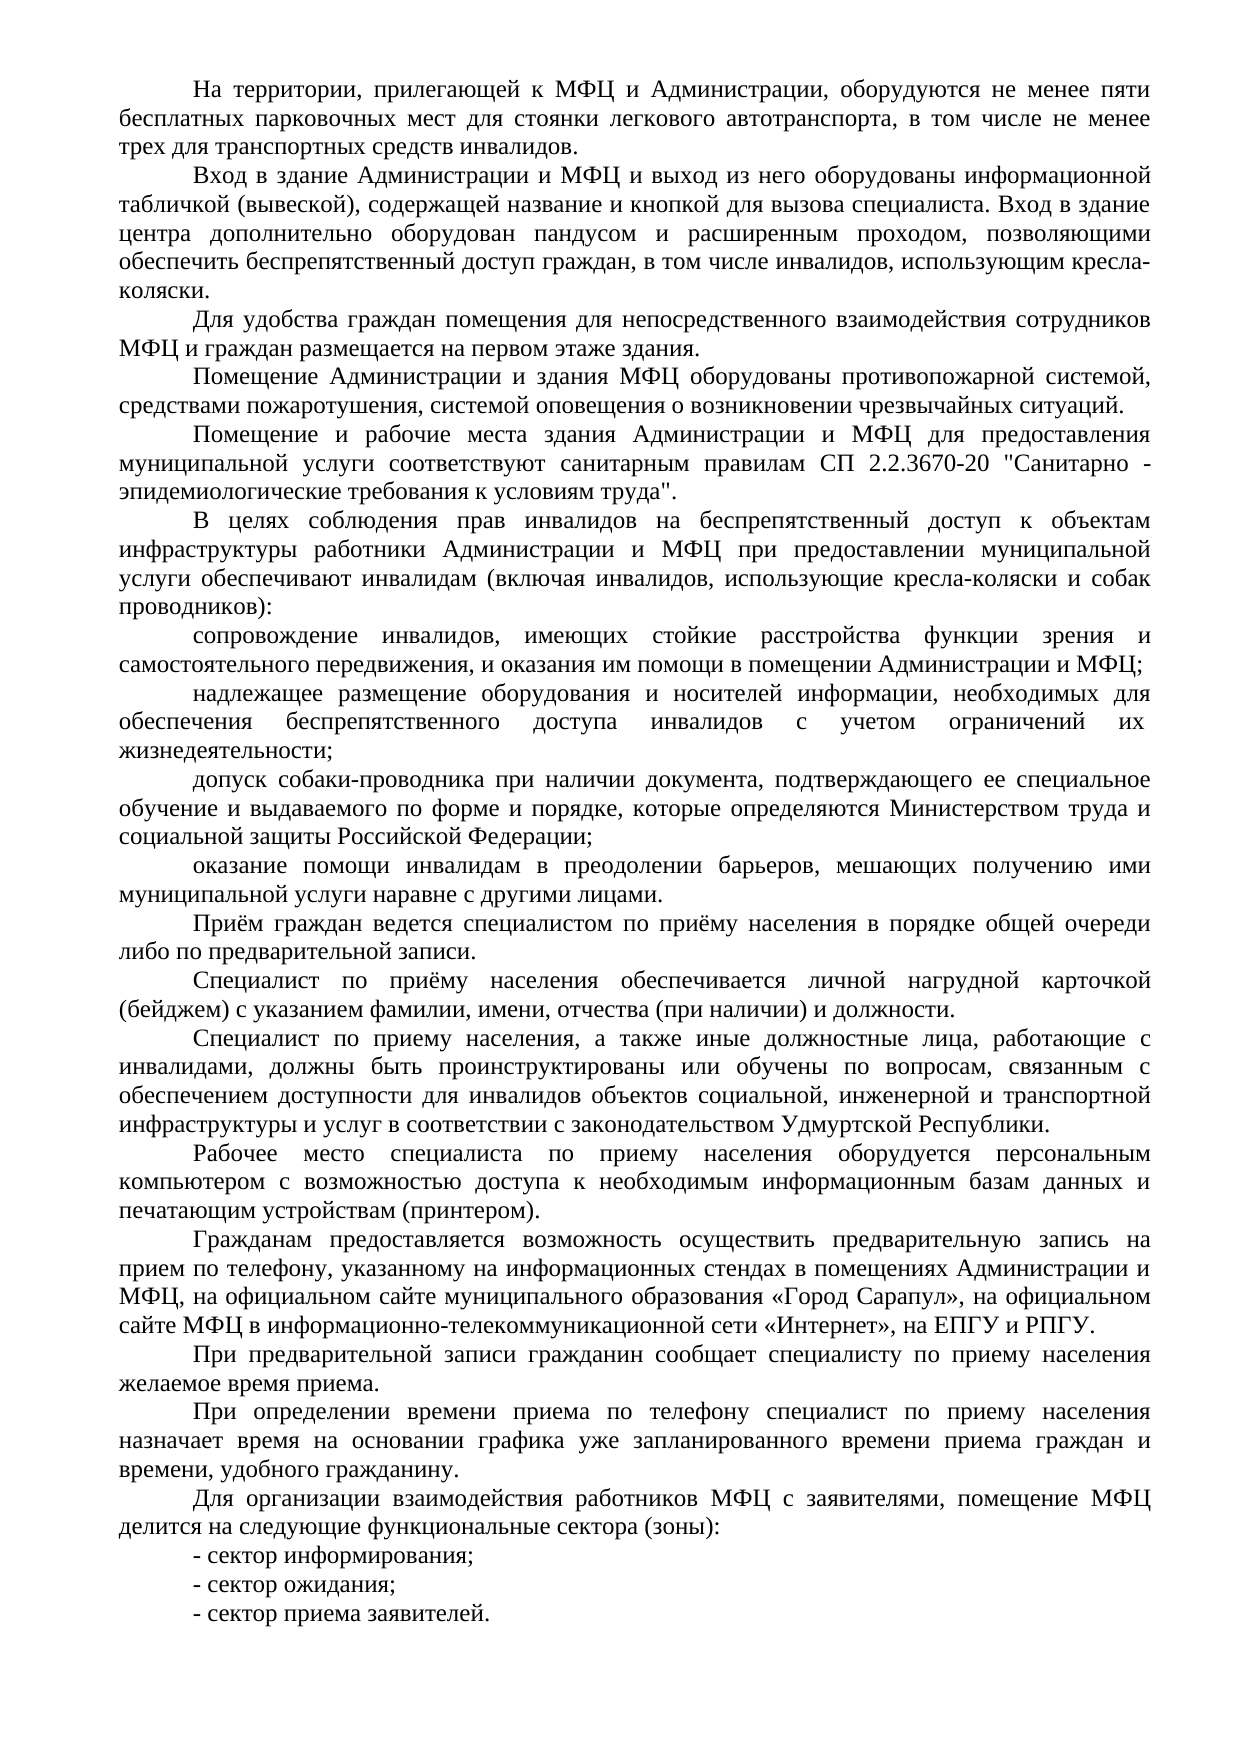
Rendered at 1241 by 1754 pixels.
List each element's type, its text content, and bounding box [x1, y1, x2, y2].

text надлежащее размещение оборудования и носителей информации, необходимых для обеспечения беспрепятственного доступа инвалидов с учетом ограничений их жизнедеятельности; [119, 678, 1152, 764]
text Специалист по приёму населения обеспечивается личной нагрудной карточкой (бейджем) с указанием фамилии, имени, отчества (при наличии) и должности. [119, 965, 1152, 1023]
text Рабочее место специалиста по приему населения оборудуется персональным компьютером с возможностью доступа к необходимым информационным базам данных и печатающим устройствам (принтером). [119, 1138, 1152, 1224]
text - сектор приема заявителей. [119, 1598, 1152, 1626]
text Гражданам предоставляется возможность осуществить предварительную запись на прием по телефону, указанному на информационных стендах в помещениях Администрации и МФЦ, на официальном сайте муниципального образования «Город Сарапул», на официальном сайте МФЦ в информационно-телекоммуникационной сети «Интернет», на ЕПГУ и РПГУ. [119, 1224, 1152, 1339]
text Вход в здание Администрации и МФЦ и выход из него оборудованы информационной табличкой (вывеской), содержащей название и кнопкой для вызова специалиста. Вход в здание центра дополнительно оборудован пандусом и расширенным проходом, позволяющими обеспечить беспрепятственный доступ граждан, в том числе инвалидов, использующим кресла-коляски. [119, 160, 1152, 304]
text сопровождение инвалидов, имеющих стойкие расстройства функции зрения и самостоятельного передвижения, и оказания им помощи в помещении Администрации и МФЦ; [119, 620, 1152, 678]
text В целях соблюдения прав инвалидов на беспрепятственный доступ к объектам инфраструктуры работники Администрации и МФЦ при предоставлении муниципальной услуги обеспечивают инвалидам (включая инвалидов, использующие кресла-коляски и собак проводников): [119, 505, 1152, 620]
text На территории, прилегающей к МФЦ и Администрации, оборудуются не менее пяти бесплатных парковочных мест для стоянки легкового автотранспорта, в том числе не менее трех для транспортных средств инвалидов. [119, 74, 1152, 160]
text Помещение и рабочие места здания Администрации и МФЦ для предоставления муниципальной услуги соответствуют санитарным правилам СП 2.2.3670-20 "Санитарно -эпидемиологические требования к условиям труда". [119, 419, 1152, 505]
text Специалист по приему населения, а также иные должностные лица, работающие с инвалидами, должны быть проинструктированы или обучены по вопросам, связанным с обеспечением доступности для инвалидов объектов социальной, инженерной и транспортной инфраструктуры и услуг в соответствии с законодательством Удмуртской Республики. [119, 1023, 1152, 1138]
text - сектор информирования; [119, 1540, 1152, 1569]
text Помещение Администрации и здания МФЦ оборудованы противопожарной системой, средствами пожаротушения, системой оповещения о возникновении чрезвычайных ситуаций. [119, 361, 1152, 419]
text допуск собаки-проводника при наличии документа, подтверждающего ее специальное обучение и выдаваемого по форме и порядке, которые определяются Министерством труда и социальной защиты Российской Федерации; [119, 764, 1152, 850]
text Для организации взаимодействия работников МФЦ с заявителями, помещение МФЦ делится на следующие функциональные сектора (зоны): [119, 1483, 1152, 1540]
text Приём граждан ведется специалистом по приёму населения в порядке общей очереди либо по предварительной записи. [119, 908, 1152, 965]
text При предварительной записи гражданин сообщает специалисту по приему населения желаемое время приема. [119, 1339, 1152, 1396]
text - сектор ожидания; [119, 1569, 1152, 1598]
text Для удобства граждан помещения для непосредственного взаимодействия сотрудников МФЦ и граждан размещается на первом этаже здания. [119, 304, 1152, 361]
text оказание помощи инвалидам в преодолении барьеров, мешающих получению ими муниципальной услуги наравне с другими лицами. [119, 850, 1152, 908]
text При определении времени приема по телефону специалист по приему населения назначает время на основании графика уже запланированного времени приема граждан и времени, удобного гражданину. [119, 1396, 1152, 1483]
